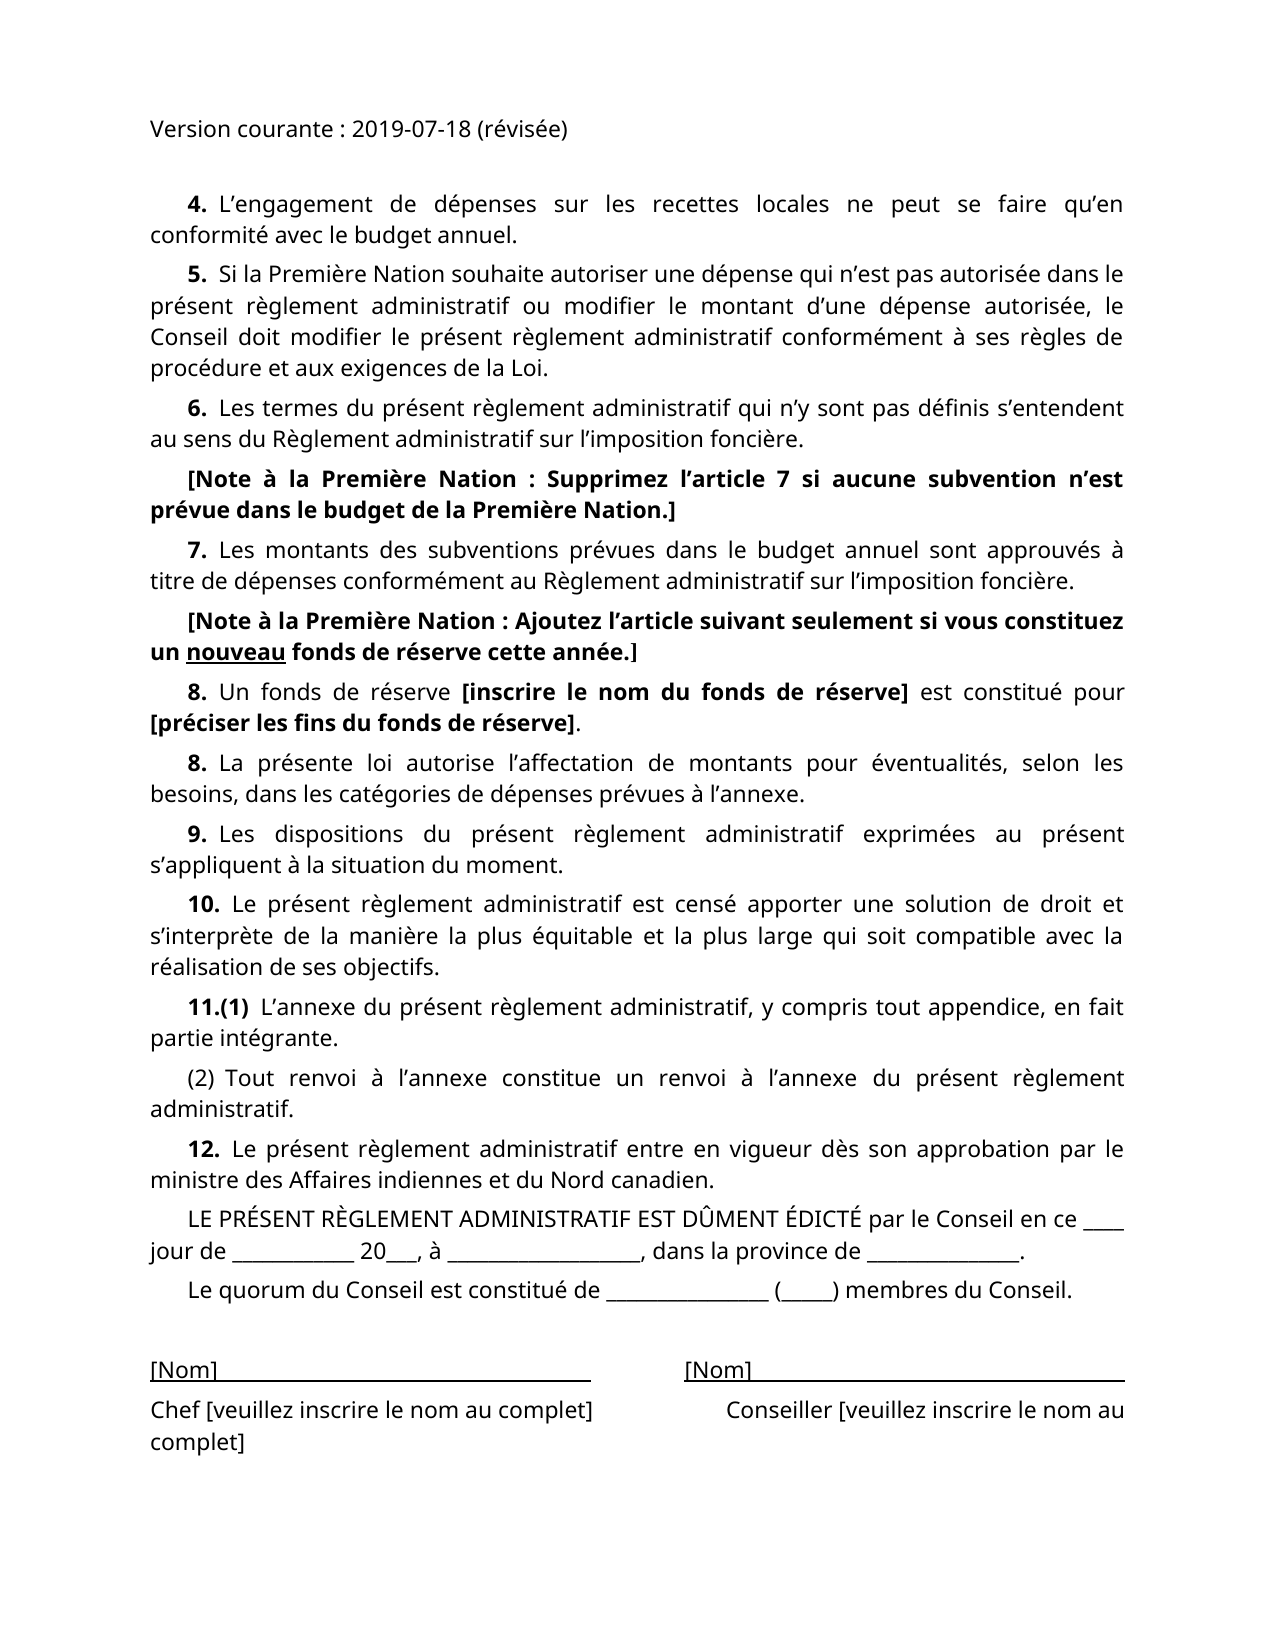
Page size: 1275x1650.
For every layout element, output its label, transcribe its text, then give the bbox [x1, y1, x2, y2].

text [Note à la Première Nation : Ajoutez l’article suivant seulement si vous constituez un nouveau fonds de réserve cette année.] [150, 605, 1125, 667]
text 4. L’engagement de dépenses sur les recettes locales ne peut se faire qu’en conformité avec le budget annuel. [150, 187, 1125, 250]
text 5. Si la Première Nation souhaite autoriser une dépense qui n’est pas autorisée dans le présent règlement administratif ou modifier le montant d’une dépense autorisée, le Conseil doit modifier le présent règlement administratif conformément à ses règles de procédure et aux exigences de la Loi. [150, 258, 1125, 383]
text 12. Le présent règlement administratif entre en vigueur dès son approbation par le ministre des Affaires indiennes et du Nord canadien. [150, 1132, 1125, 1195]
text [Note à la Première Nation : Supprimez l’article 7 si aucune subvention n’est prévue dans le budget de la Première Nation.] [150, 463, 1125, 525]
text 8. Un fonds de réserve [inscrire le nom du fonds de réserve] est constitué pour [préciser les fins du fonds de réserve]. [150, 676, 1125, 738]
text (2) Tout renvoi à l’annexe constitue un renvoi à l’annexe du présent règlement administratif. [150, 1062, 1125, 1124]
text 9. Les dispositions du présent règlement administratif exprimées au présent s’appliquent à la situation du moment. [150, 817, 1125, 880]
text Chef [veuillez inscrire le nom au complet] Conseiller [veuillez inscrire le nom au complet] [150, 1394, 1125, 1457]
text Le présent règlement administratif EST DÛMENT ÉDICTÉ par le Conseil en ce ____ jour de ____________ 20___, à ___________________, dans la province de _______________. [150, 1203, 1125, 1266]
text 6. Les termes du présent règlement administratif qui n’y sont pas définis s’entendent au sens du Règlement administratif sur l’imposition foncière. [150, 392, 1125, 454]
text 7. Les montants des subventions prévues dans le budget annuel sont approuvés à titre de dépenses conformément au Règlement administratif sur l’imposition foncière. [150, 534, 1125, 596]
text Le quorum du Conseil est constitué de ________________ (_____) membres du Conseil. [150, 1274, 1125, 1306]
text 11.(1) L’annexe du présent règlement administratif, y compris tout appendice, en fait partie intégrante. [150, 991, 1125, 1053]
text 10. Le présent règlement administratif est censé apporter une solution de droit et s’interprète de la manière la plus équitable et la plus large qui soit compatible avec la réalisation de ses objectifs. [150, 888, 1125, 982]
text [Nom] [Nom] [150, 1354, 1125, 1385]
text 8. La présente loi autorise l’affectation de montants pour éventualités, selon les besoins, dans les catégories de dépenses prévues à l’annexe. [150, 747, 1125, 809]
